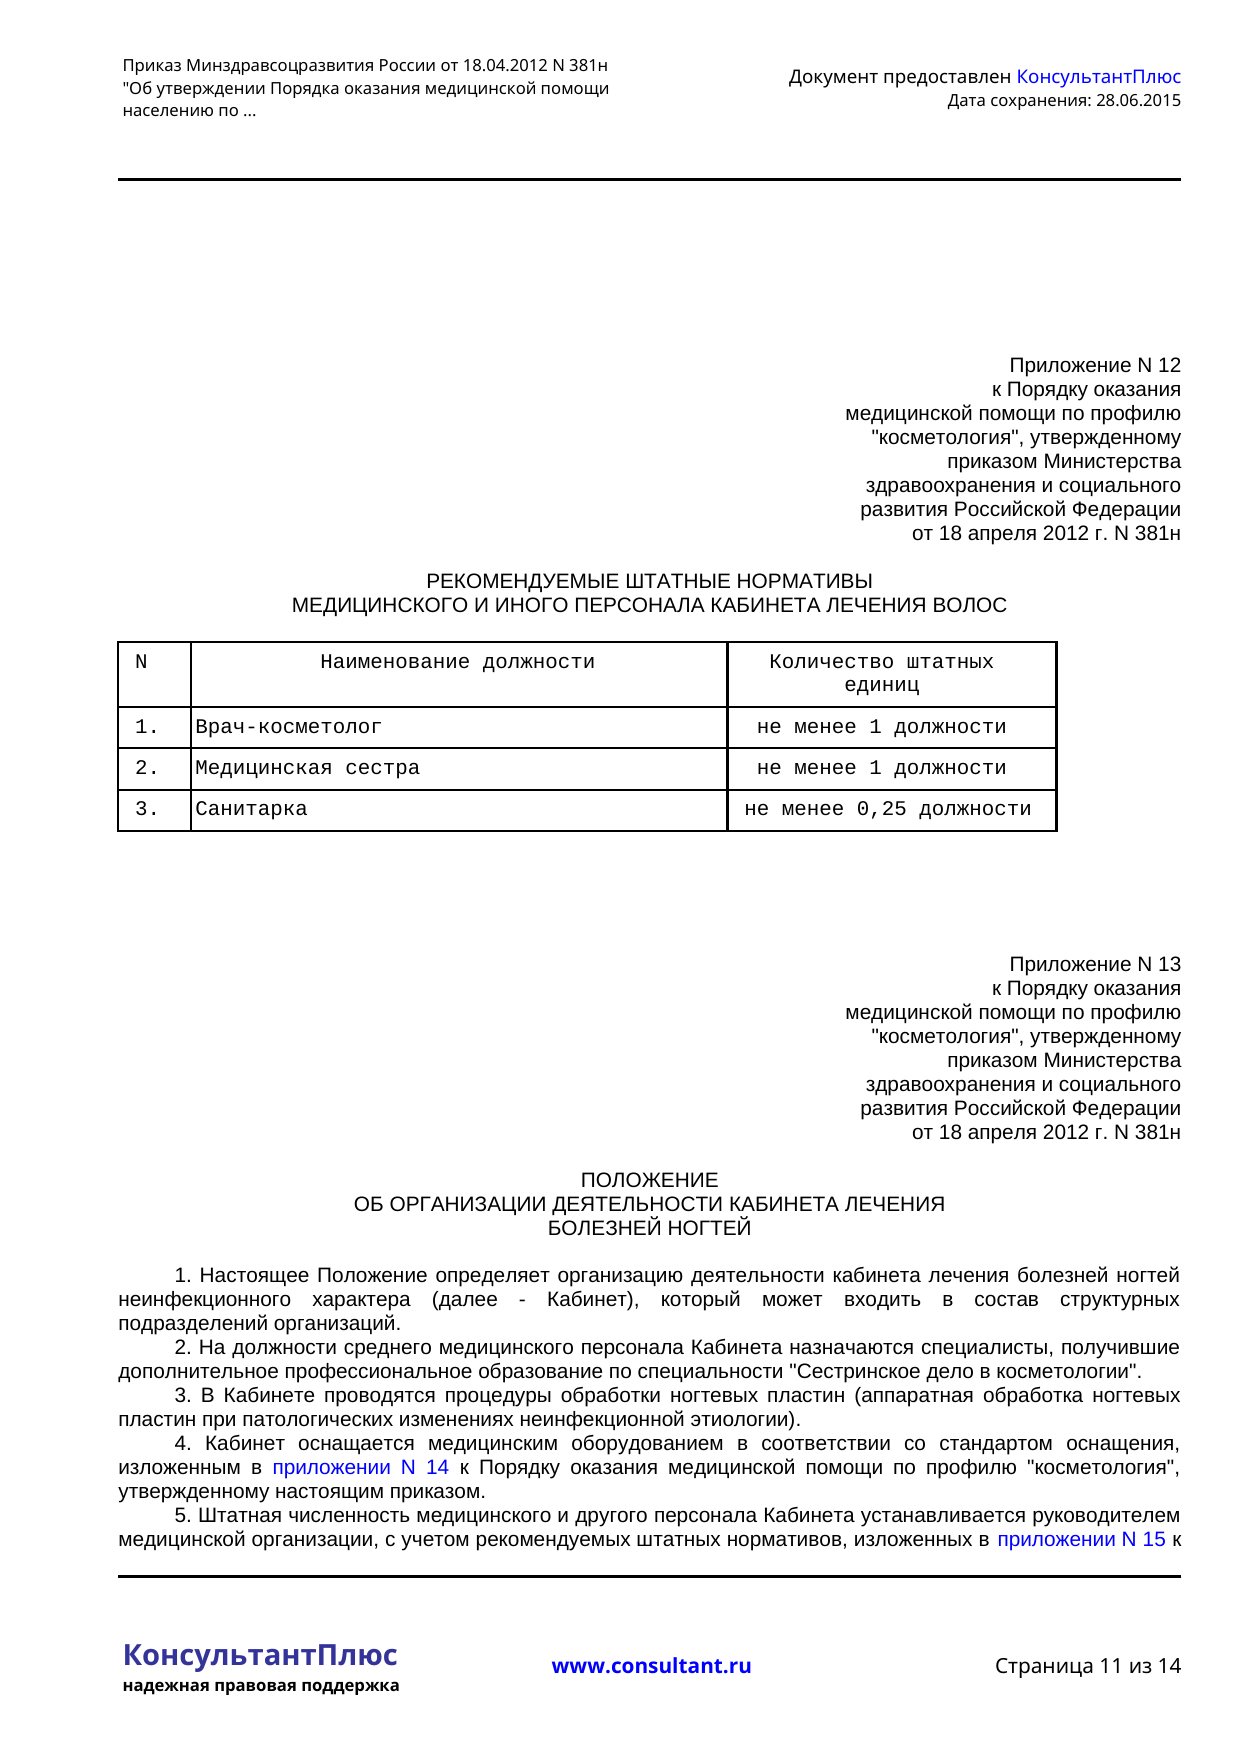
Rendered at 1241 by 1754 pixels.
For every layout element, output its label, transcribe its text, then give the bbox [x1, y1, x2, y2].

table_cell не менее 1 должности [729, 708, 1055, 747]
text "косметология", утвержденному [118, 1024, 1181, 1048]
table_cell Санитарка [192, 791, 726, 830]
text РЕКОМЕНДУЕМЫЕ ШТАТНЫЕ НОРМАТИВЫ [118, 569, 1181, 593]
text к Порядку оказания [118, 377, 1181, 401]
text "косметология", утвержденному [118, 425, 1181, 449]
table_cell 1. [119, 708, 190, 747]
text ПОЛОЖЕНИЕ [118, 1167, 1181, 1191]
text медицинской помощи по профилю [118, 1000, 1181, 1024]
text 4. Кабинет оснащается медицинским оборудованием в соответствии со стандартом оснащения, изложенным в приложении N 14 к Порядку оказания медицинской помощи по профилю "косметология", утвержденному настоящим приказом. [118, 1431, 1181, 1503]
text Приложение N 13 [118, 952, 1181, 976]
table_cell не менее 0,25 должности [729, 791, 1055, 830]
text 1. Настоящее Положение определяет организацию деятельности кабинета лечения болезней ногтей неинфекционного характера (далее - Кабинет), который может входить в состав структурных подразделений организаций. [118, 1263, 1181, 1335]
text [118, 1503, 1181, 1551]
text к Порядку оказания [118, 976, 1181, 1000]
text от 18 апреля 2012 г. N 381н [118, 1119, 1181, 1143]
text здравоохранения и социального [118, 473, 1181, 497]
text 2. На должности среднего медицинского персонала Кабинета назначаются специалисты, получившие дополнительное профессиональное образование по специальности "Сестринское дело в косметологии". [118, 1335, 1181, 1383]
table_cell Врач-косметолог [192, 708, 726, 747]
table_header Количество штатных единиц [729, 643, 1055, 706]
text ОБ ОРГАНИЗАЦИИ ДЕЯТЕЛЬНОСТИ КАБИНЕТА ЛЕЧЕНИЯ [118, 1191, 1181, 1215]
text развития Российской Федерации [118, 1096, 1181, 1119]
text развития Российской Федерации [118, 497, 1181, 521]
text МЕДИЦИНСКОГО И ИНОГО ПЕРСОНАЛА КАБИНЕТА ЛЕЧЕНИЯ ВОЛОС [118, 593, 1181, 617]
table_cell Медицинская сестра [192, 749, 726, 788]
text Приложение N 12 [118, 353, 1181, 377]
table_header N [119, 643, 190, 706]
table_cell не менее 1 должности [729, 749, 1055, 788]
text приказом Министерства [118, 449, 1181, 473]
text здравоохранения и социального [118, 1072, 1181, 1096]
text БОЛЕЗНЕЙ НОГТЕЙ [118, 1215, 1181, 1239]
text приказом Министерства [118, 1048, 1181, 1072]
table_header Наименование должности [192, 643, 726, 706]
table_cell 3. [119, 791, 190, 830]
text от 18 апреля 2012 г. N 381н [118, 521, 1181, 545]
table_cell 2. [119, 749, 190, 788]
text медицинской помощи по профилю [118, 401, 1181, 425]
text 3. В Кабинете проводятся процедуры обработки ногтевых пластин (аппаратная обработка ногтевых пластин при патологических изменениях неинфекционной этиологии). [118, 1383, 1181, 1431]
